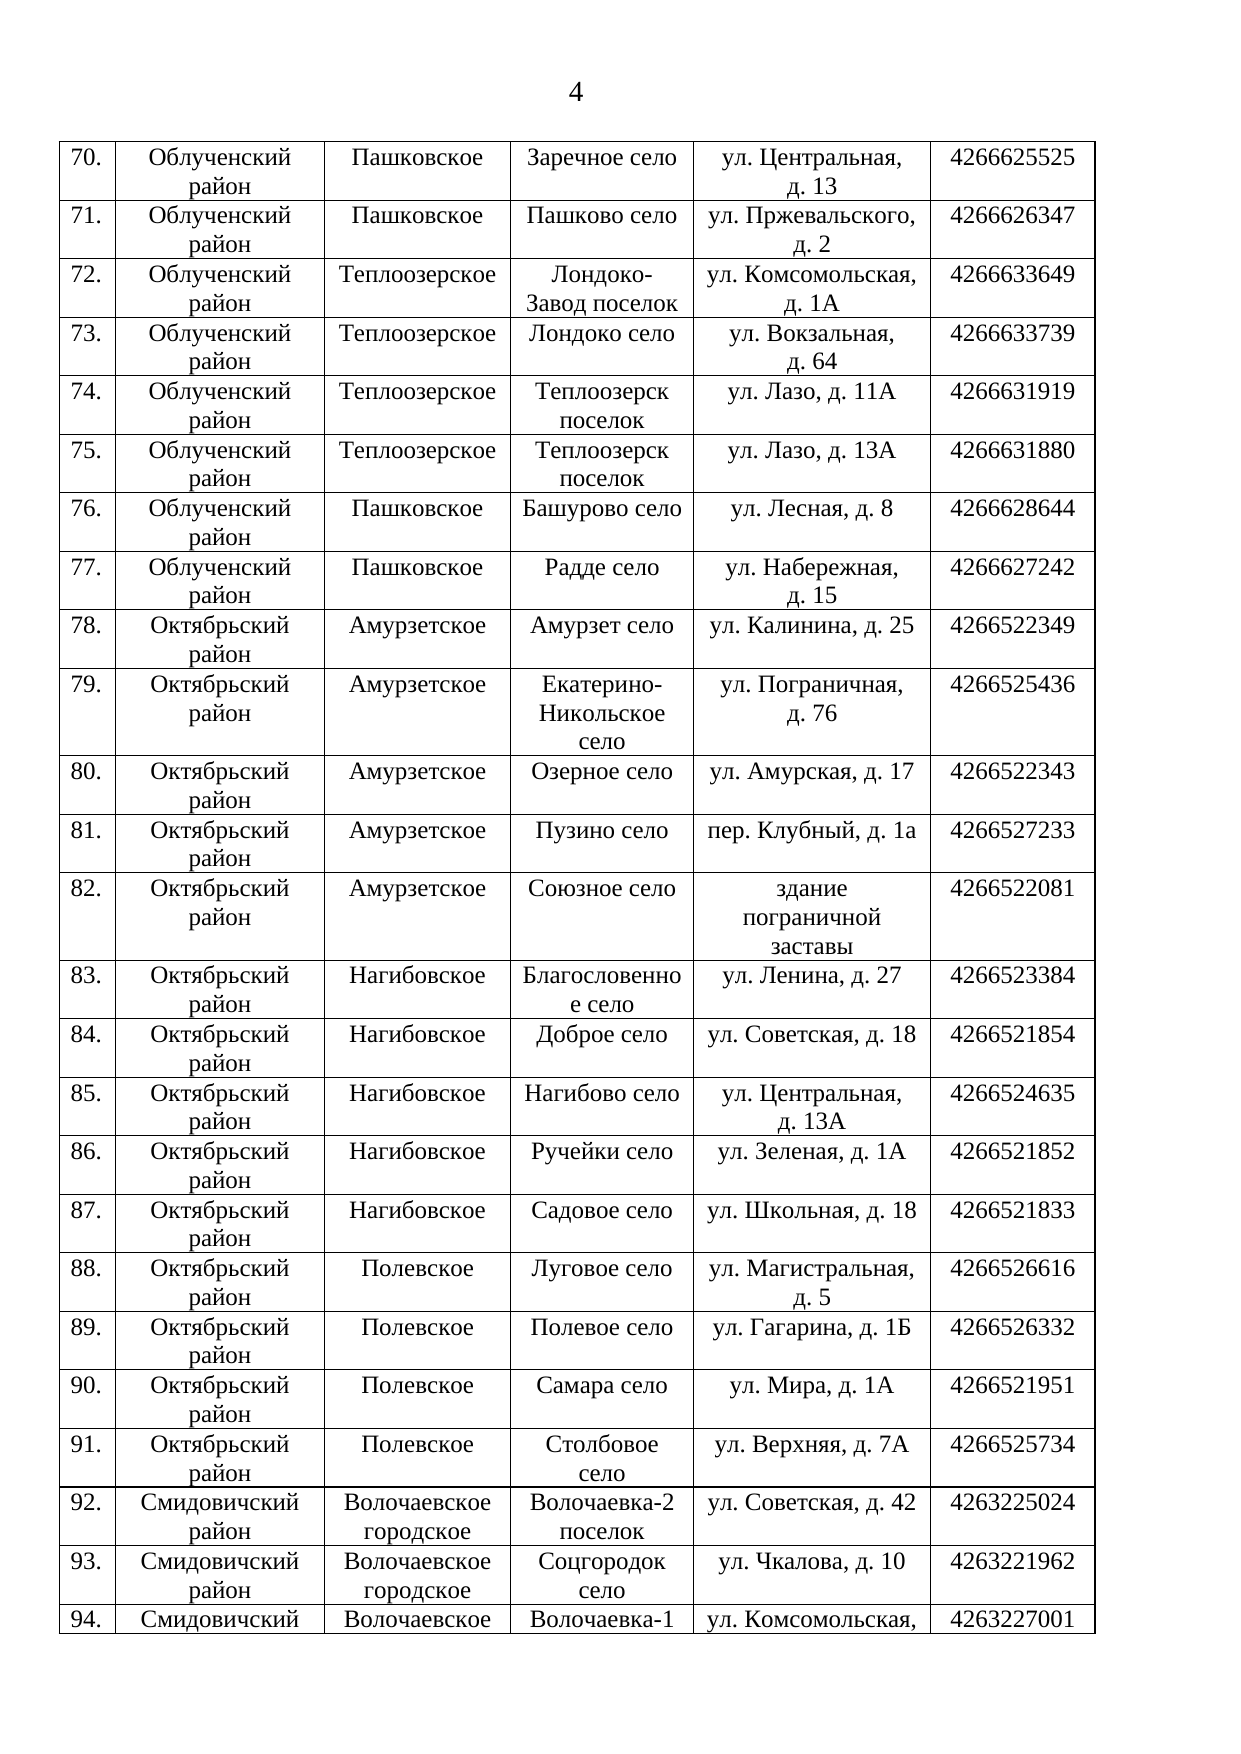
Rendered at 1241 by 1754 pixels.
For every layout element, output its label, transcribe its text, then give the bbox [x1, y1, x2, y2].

table_cell ул. Пржевальского, д. 2 [694, 201, 930, 258]
table_cell [60, 376, 115, 434]
table_cell [60, 1195, 115, 1252]
table_cell 4266521854 [931, 1019, 1094, 1077]
table_cell Смидовичский район [116, 1488, 324, 1545]
table_cell Полевское [325, 1312, 510, 1369]
table_cell Амурзетское [325, 815, 510, 872]
table_cell Амурзетское [325, 610, 510, 668]
table_cell Соцгородок село [511, 1546, 693, 1603]
table_cell Пашковское [325, 493, 510, 551]
table_cell [60, 756, 115, 814]
table_cell Нагибовское [325, 961, 510, 1018]
table_cell ул. Советская, д. 18 [694, 1019, 930, 1077]
table_cell 4266524635 [931, 1078, 1094, 1135]
table_cell 4263221962 [931, 1546, 1094, 1603]
table_cell ул. Магистральная, д. 5 [694, 1253, 930, 1311]
table_cell 4266625525 [931, 142, 1094, 199]
table_cell [60, 493, 115, 551]
table_cell [60, 318, 115, 375]
table_cell Облученский район [116, 318, 324, 375]
table_cell Октябрьский район [116, 1195, 324, 1252]
table_cell Волочаевка-1 село [511, 1605, 693, 1633]
table_cell 4266631880 [931, 435, 1094, 492]
table_cell 4266633649 [931, 259, 1094, 317]
table_cell ул. Мира, д. 1А [694, 1370, 930, 1428]
table_cell Нагибовское [325, 1078, 510, 1135]
table_cell Екатерино-Никольское село [511, 669, 693, 755]
table_cell Полевское [325, 1429, 510, 1486]
table_cell Октябрьский район [116, 1078, 324, 1135]
table_cell ул. Ленина, д. 27 [694, 961, 930, 1018]
table_cell [60, 259, 115, 317]
table_cell Пашковское [325, 142, 510, 199]
table_cell Теплоозерск поселок [511, 435, 693, 492]
table_cell 4266522081 [931, 873, 1094, 959]
table_cell Нагибовское [325, 1019, 510, 1077]
table_cell Благословенное село [511, 961, 693, 1018]
table_cell ул. Центральная, д. 13А [694, 1078, 930, 1135]
table_cell ул. Школьная, д. 18 [694, 1195, 930, 1252]
table_cell Лондоко село [511, 318, 693, 375]
table_cell [60, 1019, 115, 1077]
table_cell Теплоозерское [325, 318, 510, 375]
table_cell 4266526616 [931, 1253, 1094, 1311]
table_cell Октябрьский район [116, 1019, 324, 1077]
table_cell Нагибовское [325, 1136, 510, 1194]
table_cell Самара село [511, 1370, 693, 1428]
table_cell Заречное село [511, 142, 693, 199]
table_cell Октябрьский район [116, 1253, 324, 1311]
table_cell Облученский район [116, 435, 324, 492]
table_cell пер. Клубный, д. 1а [694, 815, 930, 872]
table_cell Волочаевское городское [325, 1605, 510, 1633]
table_cell Союзное село [511, 873, 693, 959]
table_cell ул. Чкалова, д. 10 [694, 1546, 930, 1603]
table_cell Полевое село [511, 1312, 693, 1369]
table_cell Октябрьский район [116, 1370, 324, 1428]
table_cell Доброе село [511, 1019, 693, 1077]
table_cell 4266626347 [931, 201, 1094, 258]
table_cell 4266631919 [931, 376, 1094, 434]
table_cell ул. Гагарина, д. 1Б [694, 1312, 930, 1369]
table_cell ул. Верхняя, д. 7А [694, 1429, 930, 1486]
table_cell Октябрьский район [116, 961, 324, 1018]
table_cell Облученский район [116, 259, 324, 317]
table_cell 4266526332 [931, 1312, 1094, 1369]
table_cell [60, 552, 115, 609]
table_cell [60, 201, 115, 258]
table_cell 4266633739 [931, 318, 1094, 375]
table_cell ул. Набережная, д. 15 [694, 552, 930, 609]
table_cell Смидовичский район [116, 1605, 324, 1633]
table_cell 4266627242 [931, 552, 1094, 609]
table_cell Теплоозерское [325, 376, 510, 434]
table_cell 4263227001 [931, 1605, 1094, 1633]
table_cell Амурзет село [511, 610, 693, 668]
table_cell Амурзетское [325, 873, 510, 959]
table_cell Октябрьский район [116, 1312, 324, 1369]
table_cell Октябрьский район [116, 1429, 324, 1486]
table_cell здание пограничной заставы [694, 873, 930, 959]
table_cell ул. Комсомольская, д. 11 [694, 1605, 930, 1633]
table_cell [60, 1312, 115, 1369]
table_cell Полевское [325, 1253, 510, 1311]
table_cell ул. Калинина, д. 25 [694, 610, 930, 668]
table_cell 4266522349 [931, 610, 1094, 668]
table_cell [60, 142, 115, 199]
table_cell 4266522343 [931, 756, 1094, 814]
table_cell Октябрьский район [116, 669, 324, 755]
table_cell Волочаевка-2 поселок [511, 1488, 693, 1545]
table_cell [60, 610, 115, 668]
table_cell 4266525436 [931, 669, 1094, 755]
table_cell ул. Центральная, д. 13 [694, 142, 930, 199]
table_cell Облученский район [116, 552, 324, 609]
table_cell Садовое село [511, 1195, 693, 1252]
table_cell [60, 669, 115, 755]
table_cell [60, 1429, 115, 1486]
table_cell Башурово село [511, 493, 693, 551]
table_cell Волочаевское городское [325, 1488, 510, 1545]
table_cell 4266521833 [931, 1195, 1094, 1252]
table_cell ул. Лазо, д. 13А [694, 435, 930, 492]
table_cell Лондоко-Завод поселок [511, 259, 693, 317]
table_cell [60, 435, 115, 492]
table_cell Октябрьский район [116, 873, 324, 959]
table_cell Теплоозерское [325, 259, 510, 317]
table_cell 4266628644 [931, 493, 1094, 551]
table_cell Столбовое село [511, 1429, 693, 1486]
table_cell 4266521852 [931, 1136, 1094, 1194]
table_cell Теплоозерское [325, 435, 510, 492]
table_cell [60, 1546, 115, 1603]
table_cell Октябрьский район [116, 610, 324, 668]
table_cell Облученский район [116, 376, 324, 434]
table_cell ул. Зеленая, д. 1А [694, 1136, 930, 1194]
table_cell Амурзетское [325, 669, 510, 755]
table_cell Озерное село [511, 756, 693, 814]
table_cell Волочаевское городское [325, 1546, 510, 1603]
table_cell Ручейки село [511, 1136, 693, 1194]
table_cell Октябрьский район [116, 815, 324, 872]
table_cell Пузино село [511, 815, 693, 872]
table_cell Полевское [325, 1370, 510, 1428]
table_cell 4266527233 [931, 815, 1094, 872]
table_cell ул. Лесная, д. 8 [694, 493, 930, 551]
table_cell [60, 961, 115, 1018]
table_cell Октябрьский район [116, 756, 324, 814]
table_cell Нагибовское [325, 1195, 510, 1252]
table_cell Октябрьский район [116, 1136, 324, 1194]
table_cell [60, 815, 115, 872]
table_cell 4263225024 [931, 1488, 1094, 1545]
table_cell Пашково село [511, 201, 693, 258]
table_cell 4266523384 [931, 961, 1094, 1018]
table_cell ул. Комсомольская, д. 1А [694, 259, 930, 317]
table_cell ул. Лазо, д. 11А [694, 376, 930, 434]
table_cell [60, 1488, 115, 1545]
table_cell Облученский район [116, 201, 324, 258]
table_cell 4266521951 [931, 1370, 1094, 1428]
table_cell [60, 873, 115, 959]
table_cell [60, 1605, 115, 1633]
table_cell [60, 1370, 115, 1428]
table_cell Нагибово село [511, 1078, 693, 1135]
table_cell ул. Советская, д. 42 [694, 1488, 930, 1545]
table_cell [60, 1078, 115, 1135]
table_cell Теплоозерск поселок [511, 376, 693, 434]
table_cell Облученский район [116, 142, 324, 199]
table_cell 4266525734 [931, 1429, 1094, 1486]
table_cell Амурзетское [325, 756, 510, 814]
table_cell ул. Вокзальная, д. 64 [694, 318, 930, 375]
table_cell Смидовичский район [116, 1546, 324, 1603]
table_cell Пашковское [325, 552, 510, 609]
table_cell Облученский район [116, 493, 324, 551]
table_cell [60, 1136, 115, 1194]
table_cell Радде село [511, 552, 693, 609]
table_cell Пашковское [325, 201, 510, 258]
table_cell [60, 1253, 115, 1311]
table_cell ул. Амурская, д. 17 [694, 756, 930, 814]
table_cell ул. Пограничная, д. 76 [694, 669, 930, 755]
table_cell Луговое село [511, 1253, 693, 1311]
